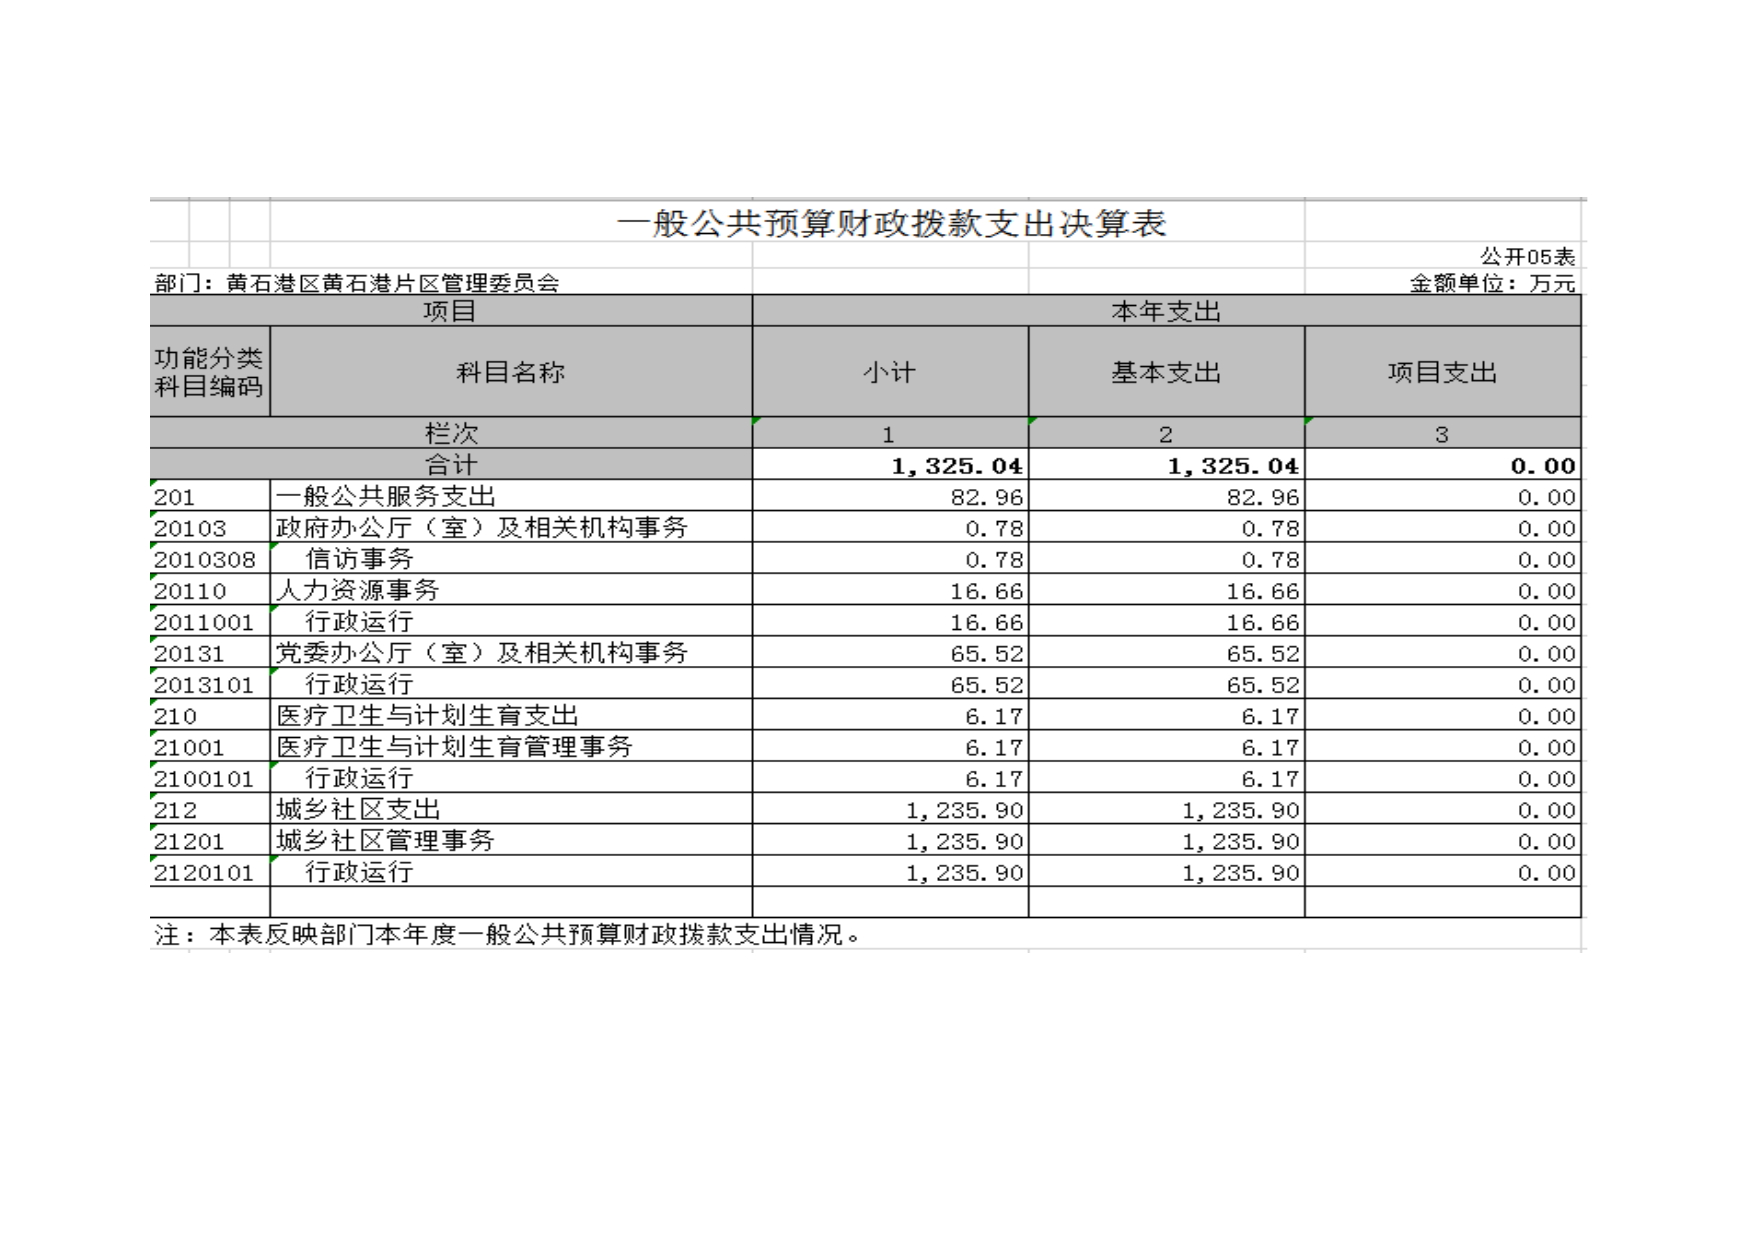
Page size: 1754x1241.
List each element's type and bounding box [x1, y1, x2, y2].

picture [150, 197, 1588, 953]
